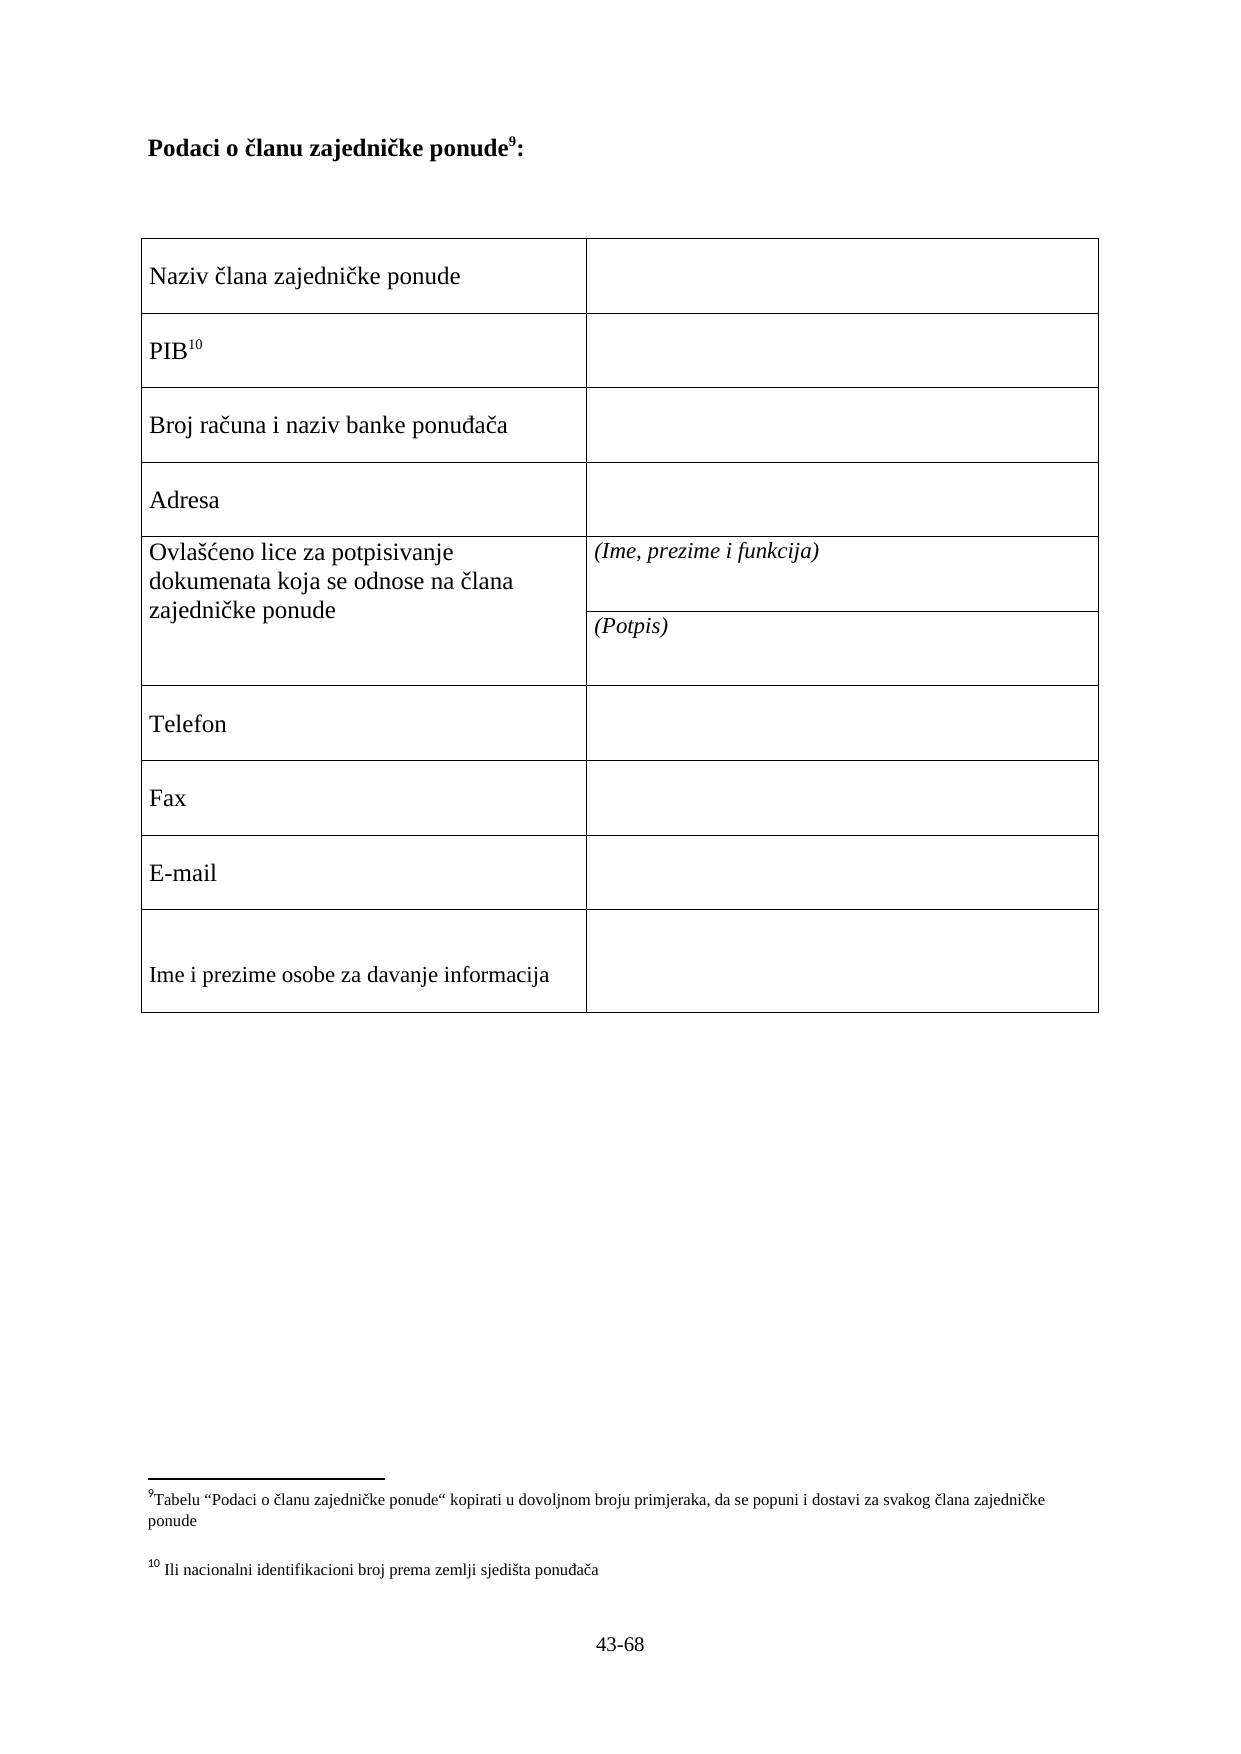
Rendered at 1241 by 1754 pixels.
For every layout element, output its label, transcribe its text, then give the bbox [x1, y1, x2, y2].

table_cell E-mail [142, 836, 586, 909]
table_cell [587, 910, 1098, 1012]
table_header Naziv člana zajedničke ponude [142, 239, 586, 312]
table_cell [587, 761, 1098, 834]
table_cell PIB [142, 314, 586, 387]
table_cell [587, 388, 1098, 462]
table_cell [587, 463, 1098, 536]
table_cell (Potpis) [587, 612, 1098, 685]
table_cell Broj računa i naziv banke ponuđača [142, 388, 586, 462]
table_cell [587, 314, 1098, 387]
table_cell Ovlašćeno lice za potpisivanje dokumenata koja se odnose na člana zajedničke ponude [142, 537, 586, 685]
table_header [587, 239, 1098, 312]
table_cell (Ime, prezime i funkcija) [587, 537, 1098, 611]
table_cell [587, 836, 1098, 909]
table_cell Telefon [142, 686, 586, 760]
table_cell Ime i prezime osobe za davanje informacija [142, 910, 586, 1012]
table_cell Fax [142, 761, 586, 834]
table_cell Adresa [142, 463, 586, 536]
table_cell [587, 686, 1098, 760]
text Podaci o članu zajedničke ponude: [148, 133, 1093, 162]
